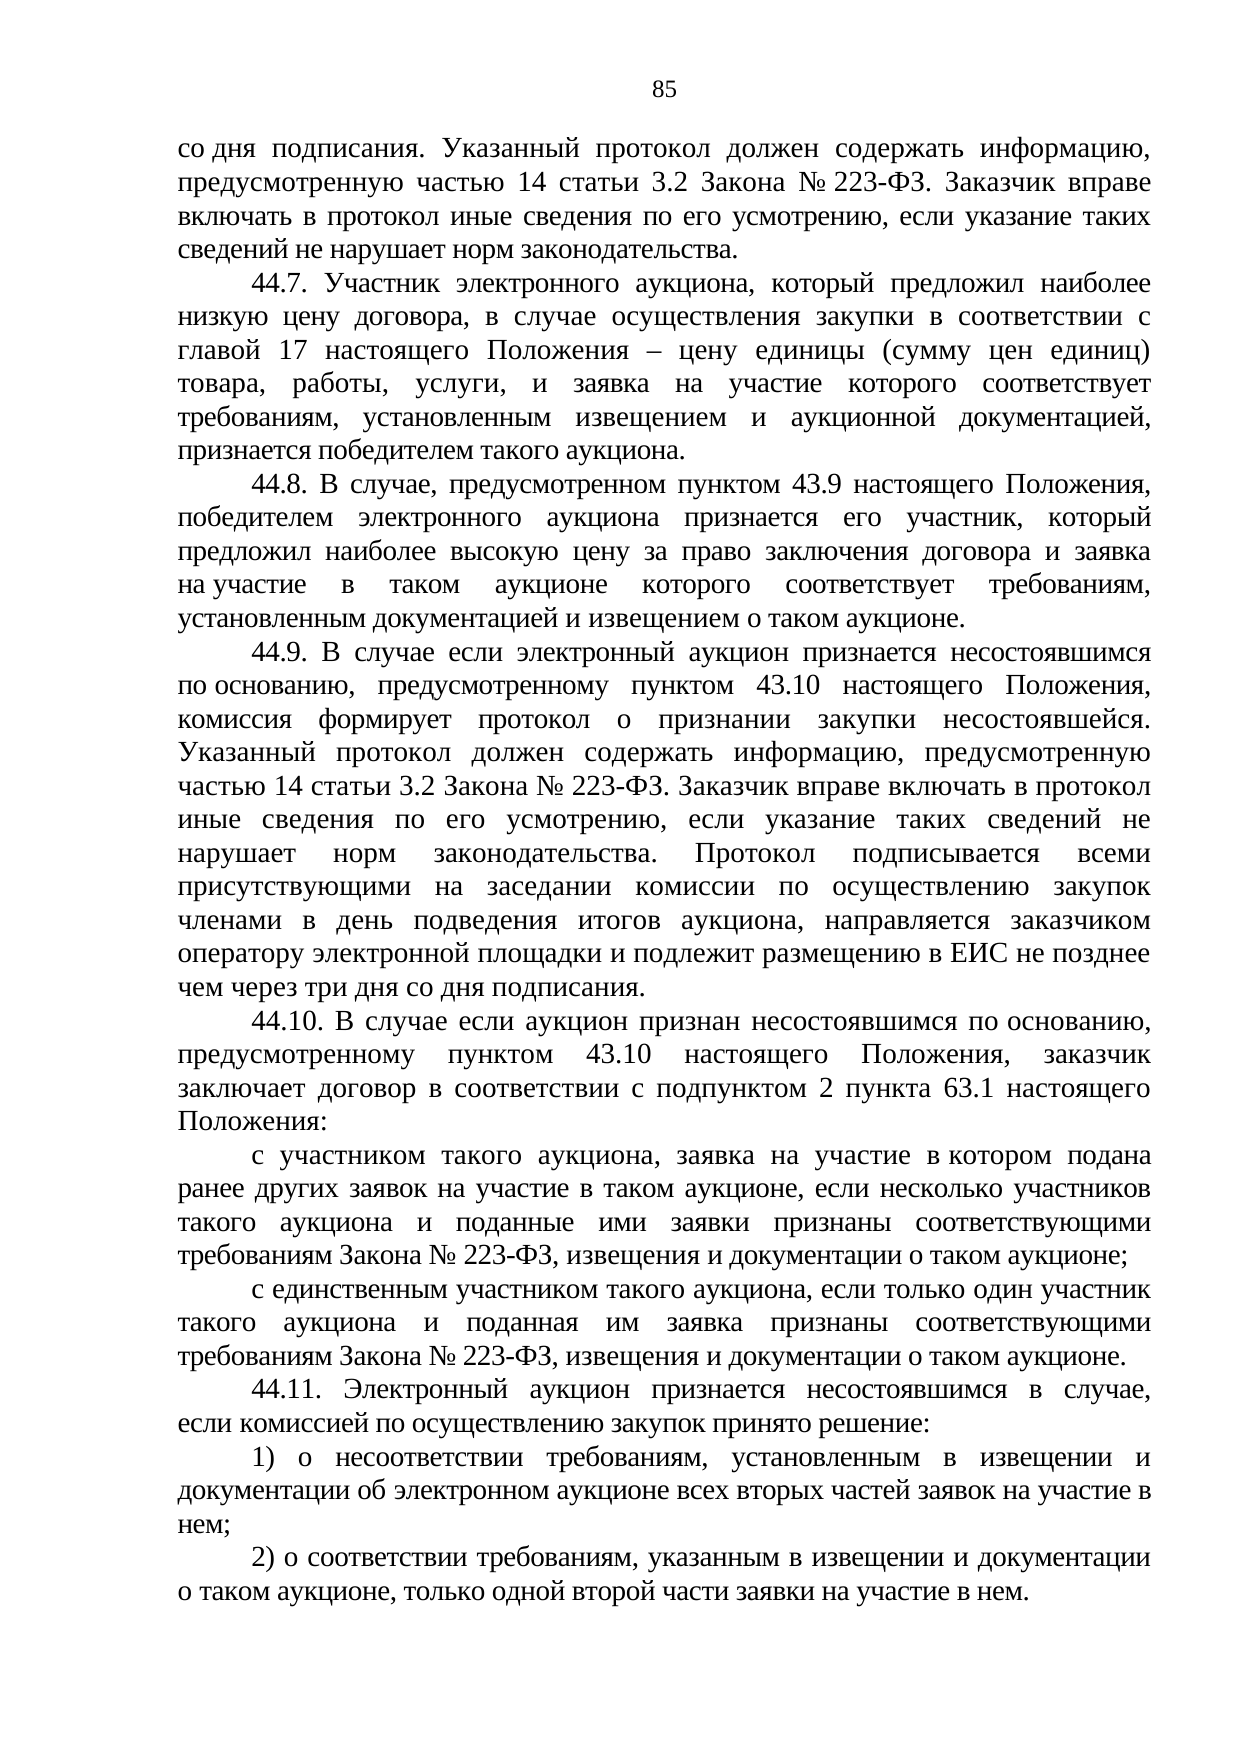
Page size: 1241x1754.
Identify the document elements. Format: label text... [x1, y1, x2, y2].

text 44.10. В случае если аукцион признан несостоявшимся по основанию, предусмотренному пунктом 43.10 настоящего Положения, заказчик заключает договор в соответствии с подпунктом 2 пункта 63.1 настоящего Положения: [177, 1003, 1152, 1137]
text 44.7. Участник электронного аукциона, который предложил наиболее низкую цену договора, в случае осуществления закупки в соответствии с главой 17 настоящего Положения – цену единицы (сумму цен единиц) товара, работы, услуги, и заявка на участие которого соответствует требованиям, установленным извещением и аукционной документацией, признается победителем такого аукциона. [177, 265, 1152, 466]
text с единственным участником такого аукциона, если только один участник такого аукциона и поданная им заявка признаны соответствующими требованиям Закона № 223-ФЗ, извещения и документации о таком аукционе. [177, 1271, 1152, 1372]
text 44.11. Электронный аукцион признается несостоявшимся в случае, если комиссией по осуществлению закупок принято решение: [177, 1372, 1152, 1439]
text с участником такого аукциона, заявка на участие в котором подана ранее других заявок на участие в таком аукционе, если несколько участников такого аукциона и поданные ими заявки признаны соответствующими требованиям Закона № 223-ФЗ, извещения и документации о таком аукционе; [177, 1137, 1152, 1271]
text 1) о несоответствии требованиям, установленным в извещении и документации об электронном аукционе всех вторых частей заявок на участие в нем; [177, 1439, 1152, 1539]
text 44.9. В случае если электронный аукцион признается несостоявшимся по основанию, предусмотренному пунктом 43.10 настоящего Положения, комиссия формирует протокол о признании закупки несостоявшейся. Указанный протокол должен содержать информацию, предусмотренную частью 14 статьи 3.2 Закона № 223-ФЗ. Заказчик вправе включать в протокол иные сведения по его усмотрению, если указание таких сведений не нарушает норм законодательства. Протокол подписывается всеми присутствующими на заседании комиссии по осуществлению закупок членами в день подведения итогов аукциона, направляется заказчиком оператору электронной площадки и подлежит размещению в ЕИС не позднее чем через три дня со дня подписания. [177, 634, 1152, 1003]
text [177, 131, 1152, 265]
text 2) о соответствии требованиям, указанным в извещении и документации о таком аукционе, только одной второй части заявки на участие в нем. [177, 1539, 1152, 1606]
text 44.8. В случае, предусмотренном пунктом 43.9 настоящего Положения, победителем электронного аукциона признается его участник, который предложил наиболее высокую цену за право заключения договора и заявка на участие в таком аукционе которого соответствует требованиям, установленным документацией и извещением о таком аукционе. [177, 466, 1152, 634]
